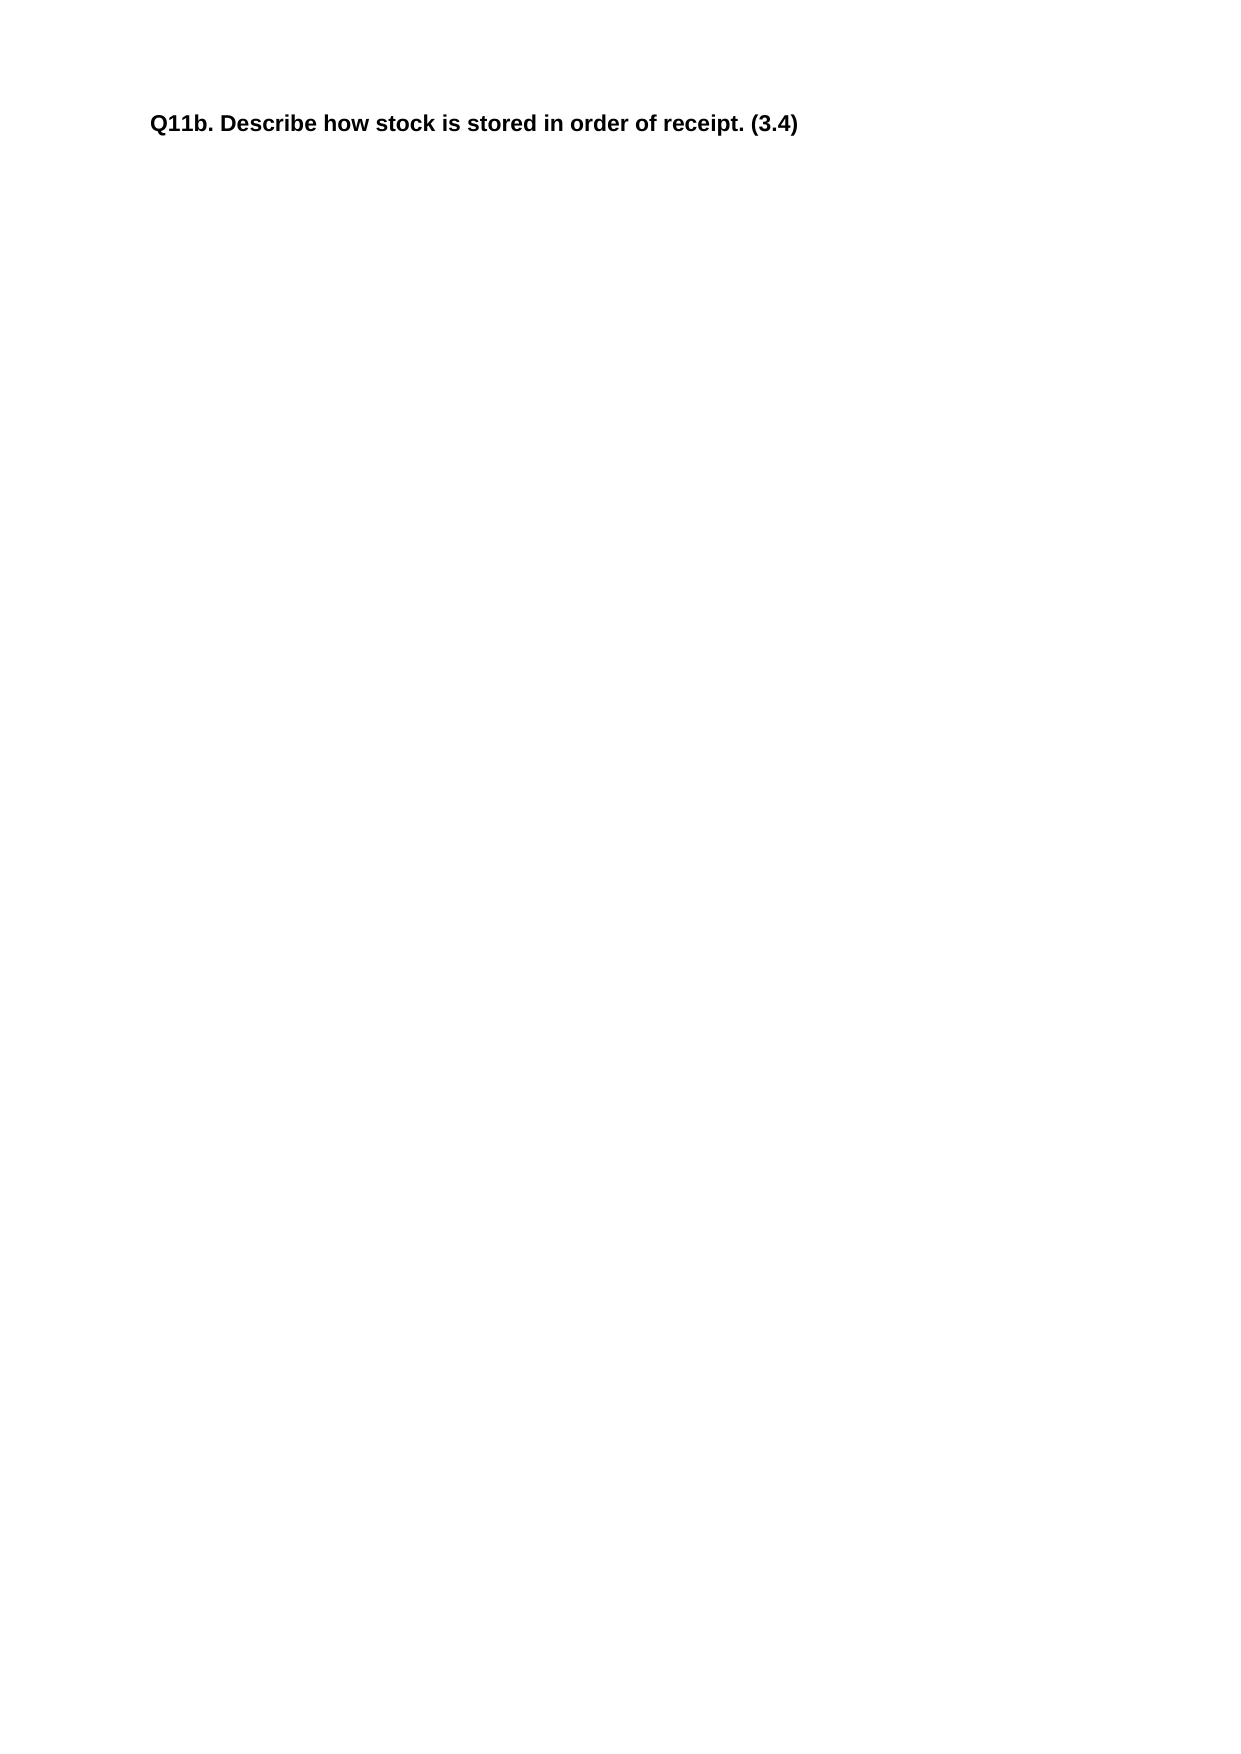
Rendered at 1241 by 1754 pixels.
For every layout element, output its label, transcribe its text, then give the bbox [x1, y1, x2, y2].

text Q11b. Describe how stock is stored in order of receipt. (3.4) [150, 110, 1090, 136]
